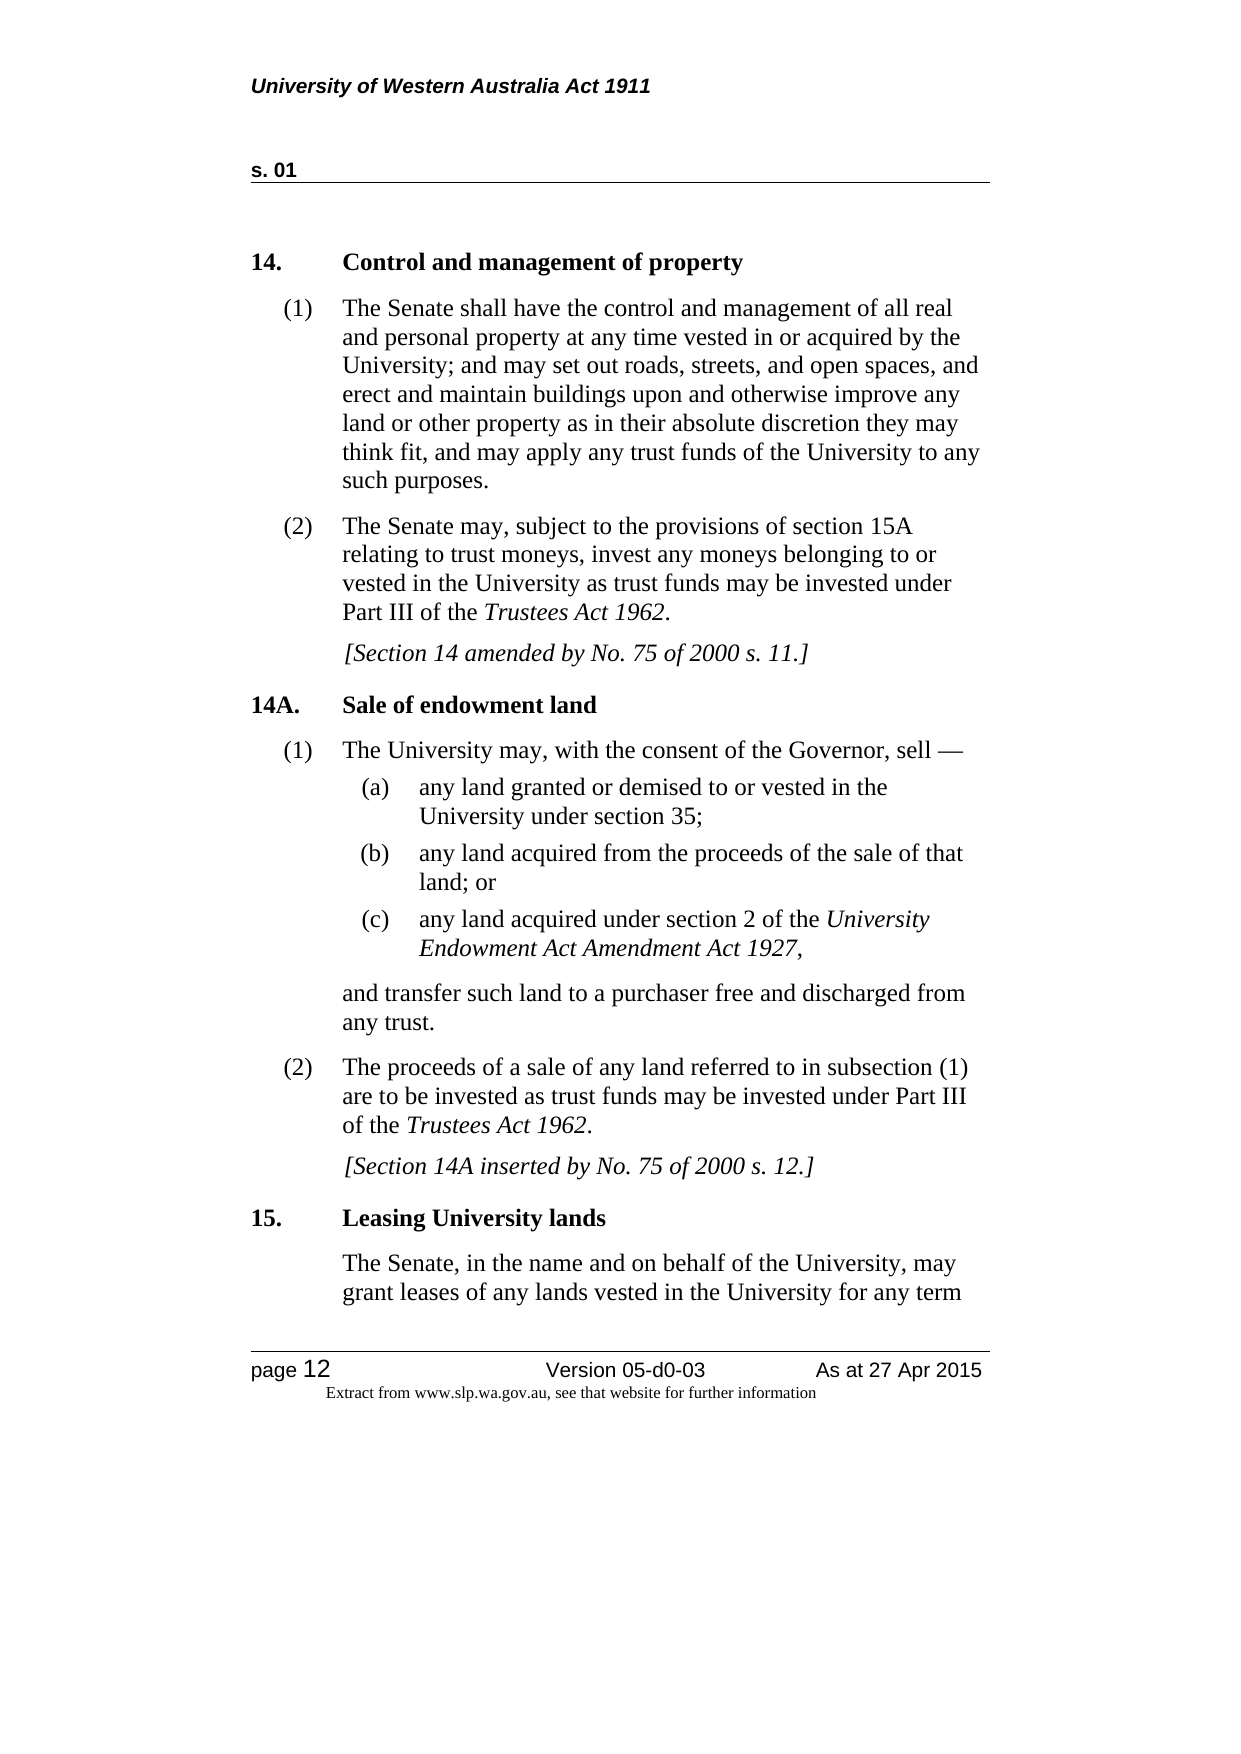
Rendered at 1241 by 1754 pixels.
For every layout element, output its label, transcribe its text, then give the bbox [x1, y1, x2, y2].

text [Section 14 amended by No. 75 of 2000 s. 11.] [251, 638, 990, 667]
subtitle 15. Leasing University lands [251, 1203, 990, 1232]
subtitle 14. Control and management of property [251, 247, 990, 276]
text (a) any land granted or demised to or vested in the University under section 35; [251, 772, 990, 830]
subtitle 14A. of endowment land [251, 690, 990, 719]
text (1) The University may, with the consent of the Governor, sell — [251, 735, 990, 764]
text and transfer such land to a purchaser free and discharged from any trust. [251, 978, 990, 1036]
text (2) The Senate may, subject to the provisions of section 15A relating to trust moneys, invest any moneys belonging to or vested in the University as trust funds may be invested under Part III of the Trustees Act 1962. [251, 511, 990, 626]
text [Section 14A inserted by No. 75 of 2000 s. 12.] [251, 1151, 990, 1180]
text (2) The proceeds of a sale of any land referred to in subsection (1) are to be invested as trust funds may be invested under Part III of the Trustees Act 1962. [251, 1052, 990, 1139]
text (b) any land acquired from the proceeds of the sale of that land; or [251, 838, 990, 896]
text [251, 1248, 990, 1306]
text (1) The Senate shall have the control and management of all real and personal property at any time vested in or acquired by the University; and may set out roads, streets, and open spaces, and erect and maintain buildings upon and otherwise improve any land or other property as in their absolute discretion they may think fit, and may apply any trust funds of the University to any such purposes. [251, 293, 990, 494]
text (c) any land acquired under section 2 of the University Endowment Act Amendment Act 1927, [251, 904, 990, 962]
